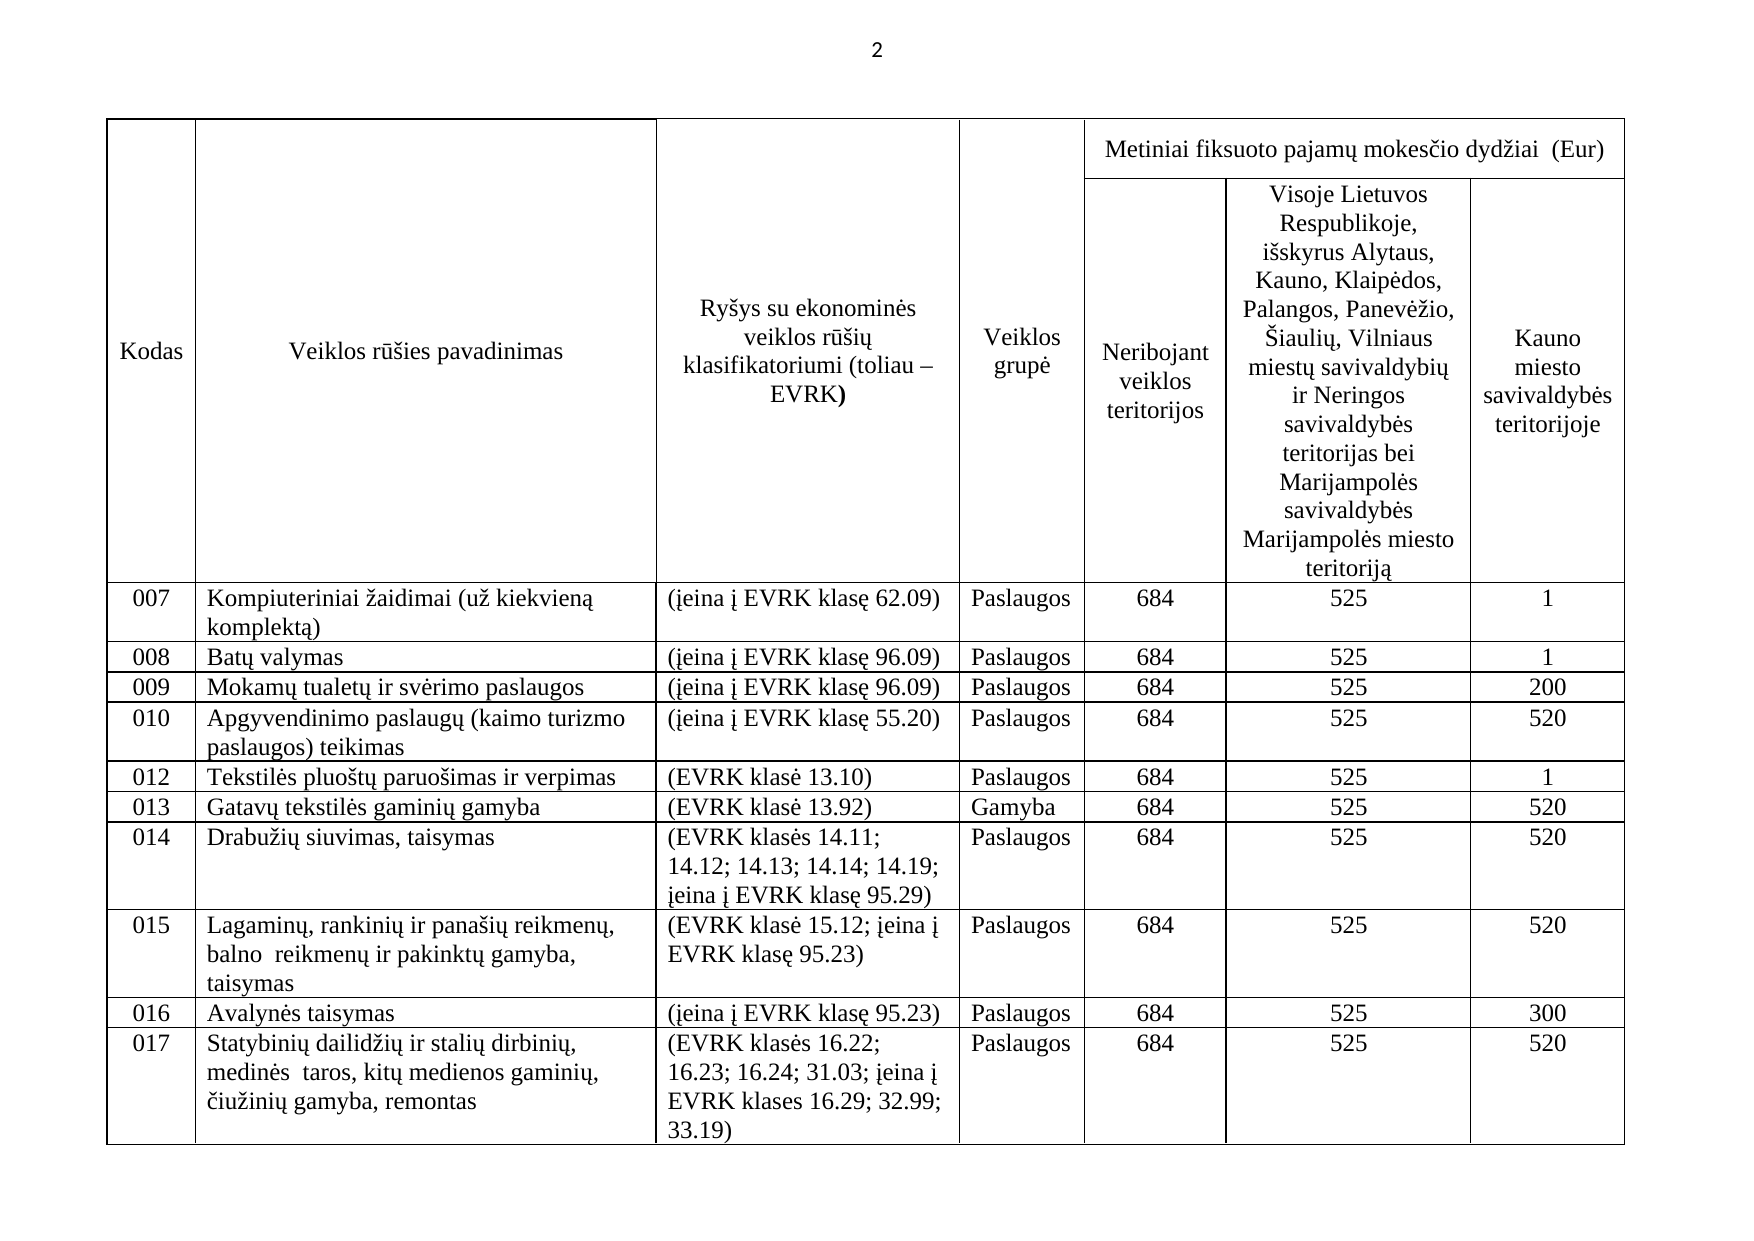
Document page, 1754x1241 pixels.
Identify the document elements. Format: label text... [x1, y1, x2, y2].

table_cell 520 [1471, 792, 1624, 821]
table_cell Paslaugos [960, 910, 1084, 997]
table_cell 525 [1227, 703, 1470, 760]
table_cell Mokamų tualetų ir svėrimo paslaugos [196, 673, 655, 701]
table_cell 013 [108, 792, 195, 821]
table_cell (įeina į EVRK klasę 55.20) [657, 703, 959, 760]
table_cell Paslaugos [960, 823, 1084, 909]
table_cell Paslaugos [960, 583, 1084, 641]
table_cell (įeina į EVRK klasę 62.09) [657, 583, 959, 641]
table_cell 014 [108, 823, 195, 909]
table_cell 684 [1085, 1028, 1225, 1143]
table_header Kodas [108, 120, 195, 582]
table_cell (EVRK klasės 14.11; 14.12; 14.13; 14.14; 14.19; įeina į EVRK klasę 95.29) [657, 823, 959, 909]
table_cell (EVRK klasė 13.92) [657, 792, 959, 821]
table_cell 008 [108, 642, 195, 671]
table_cell Lagaminų, rankinių ir panašių reikmenų, balno reikmenų ir pakinktų gamyba, taisymas [196, 910, 655, 997]
table_cell Tekstilės pluoštų paruošimas ir verpimas [196, 762, 655, 791]
table_cell 012 [108, 762, 195, 791]
table_cell 007 [108, 583, 195, 641]
table_cell 015 [108, 910, 195, 997]
table_cell Statybinių dailidžių ir stalių dirbinių, medinės taros, kitų medienos gaminių, čiužinių gamyba, remontas [196, 1028, 655, 1143]
table_cell 525 [1227, 762, 1470, 791]
table_cell (EVRK klasės 16.22; 16.23; 16.24; 31.03; įeina į EVRK klases 16.29; 32.99; 33.19) [657, 1028, 959, 1143]
table_cell 525 [1227, 1028, 1470, 1143]
table_cell 200 [1471, 673, 1624, 701]
table_cell Gatavų tekstilės gaminių gamyba [196, 792, 655, 821]
table_cell 684 [1085, 910, 1225, 997]
table_cell 1 [1471, 583, 1624, 641]
table_cell 525 [1227, 910, 1470, 997]
table_cell 009 [108, 673, 195, 701]
table_cell 684 [1085, 792, 1225, 821]
table_cell 525 [1227, 998, 1470, 1027]
table_cell 016 [108, 998, 195, 1027]
table_cell Paslaugos [960, 762, 1084, 791]
table_cell (įeina į EVRK klasę 96.09) [657, 642, 959, 671]
table_cell 520 [1471, 823, 1624, 909]
table_cell Kompiuteriniai žaidimai (už kiekvieną komplektą) [196, 583, 655, 641]
table_cell 300 [1471, 998, 1624, 1027]
table_header Veiklos grupė [960, 119, 1084, 582]
table_cell Visoje Lietuvos Respublikoje, išskyrus Alytaus, Kauno, Klaipėdos, Palangos, Panevėžio, Šiaulių, Vilniaus miestų savivaldybių ir Neringos savivaldybės teritorijas bei Marijampolės savivaldybės Marijampolės miesto teritoriją [1227, 179, 1470, 582]
table_cell Kauno miesto savivaldybės teritorijoje [1471, 179, 1624, 582]
table_cell 684 [1085, 998, 1225, 1027]
table_cell Paslaugos [960, 703, 1084, 760]
table_cell (įeina į EVRK klasę 96.09) [657, 673, 959, 701]
table_header Metiniai fiksuoto pajamų mokesčio dydžiai (Eur) [1085, 119, 1624, 177]
table_cell Batų valymas [196, 642, 655, 671]
table_cell Apgyvendinimo paslaugų (kaimo turizmo paslaugos) teikimas [196, 703, 655, 760]
table_cell 684 [1085, 642, 1225, 671]
table_cell Paslaugos [960, 673, 1084, 701]
table_cell (įeina į EVRK klasę 95.23) [657, 998, 959, 1027]
table_cell 017 [108, 1028, 195, 1143]
table_cell 525 [1227, 673, 1470, 701]
table_cell 684 [1085, 673, 1225, 701]
table_cell 1 [1471, 762, 1624, 791]
table_cell 684 [1085, 823, 1225, 909]
table_cell 525 [1227, 792, 1470, 821]
table_cell 525 [1227, 823, 1470, 909]
table_cell Gamyba [960, 792, 1084, 821]
table_cell 010 [108, 703, 195, 760]
table_cell Drabužių siuvimas, taisymas [196, 823, 655, 909]
table_cell 684 [1085, 583, 1225, 641]
table_cell 525 [1227, 583, 1470, 641]
table_cell 520 [1471, 703, 1624, 760]
table_cell 1 [1471, 642, 1624, 671]
table_cell Paslaugos [960, 1028, 1084, 1143]
table_header Ryšys su ekonominės veiklos rūšių klasifikatoriumi (toliau – EVRK) [657, 119, 959, 582]
table_cell 525 [1227, 642, 1470, 671]
table_header Veiklos rūšies pavadinimas [196, 120, 656, 582]
table_cell 684 [1085, 762, 1225, 791]
table_cell (EVRK klasė 13.10) [657, 762, 959, 791]
table_cell 520 [1471, 1028, 1624, 1143]
table_cell Neribojant veiklos teritorijos [1085, 179, 1225, 582]
table_cell Paslaugos [960, 998, 1084, 1027]
table_cell 684 [1085, 703, 1225, 760]
table_cell Paslaugos [960, 642, 1084, 671]
table_cell 520 [1471, 910, 1624, 997]
table_cell Avalynės taisymas [196, 998, 655, 1027]
table_cell (EVRK klasė 15.12; įeina į EVRK klasę 95.23) [657, 910, 959, 997]
